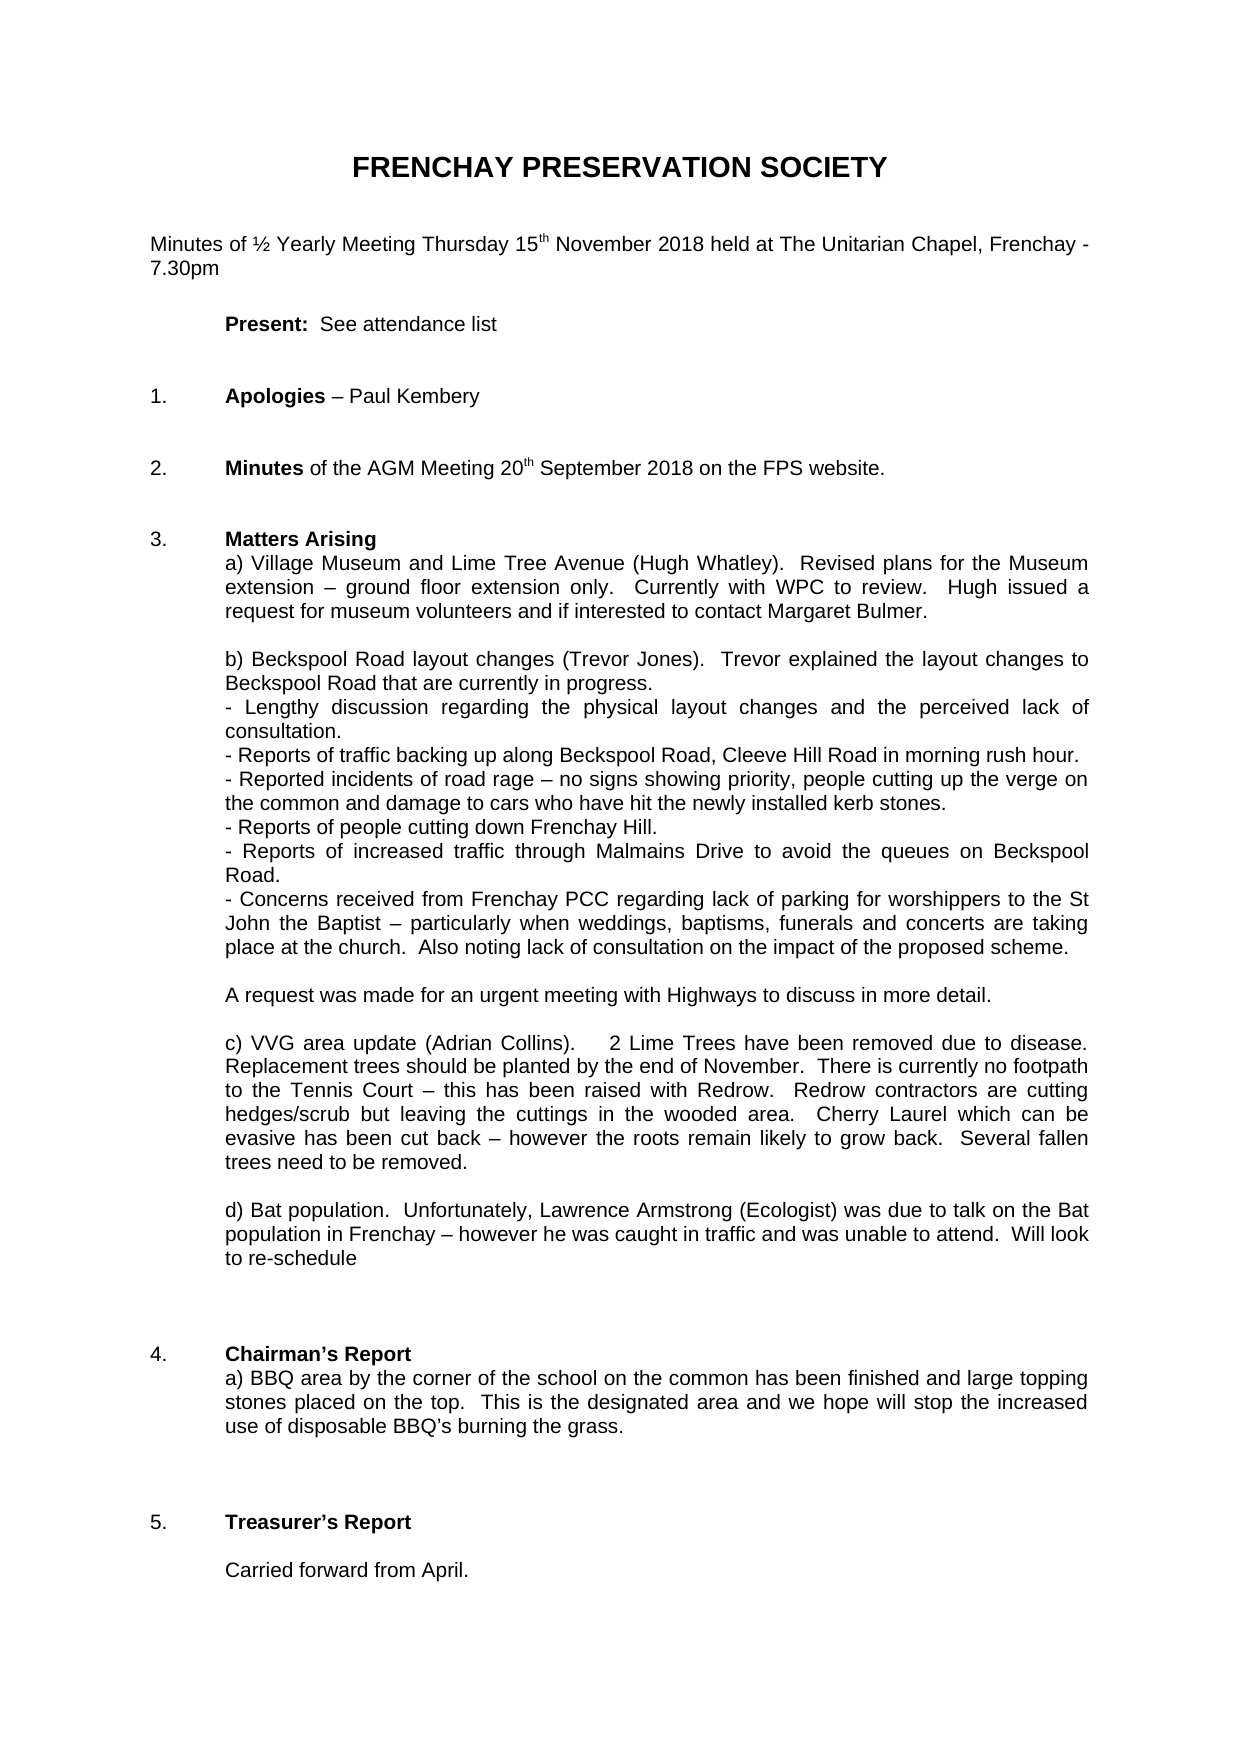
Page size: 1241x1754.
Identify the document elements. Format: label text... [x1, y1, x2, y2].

text c) VVG area update (Adrian Collins). 2 Lime Trees have been removed due to disease. Replacement trees should be planted by the end of November. There is currently no footpath to the Tennis Court – this has been raised with Redrow. Redrow contractors are cutting hedges/scrub but leaving the cuttings in the wooded area. Cherry Laurel which can be evasive has been cut back – however the roots remain likely to grow back. Several fallen trees need to be removed. [225, 1030, 1090, 1174]
text Present: See attendance list [225, 312, 1090, 336]
text Minutes of ½ Yearly Meeting Thursday 15th November 2018 held at The Unitarian Chapel, Frenchay - 7.30pm [150, 231, 1090, 279]
text 4. Chairman’s Report [150, 1342, 1090, 1366]
text - Reports of people cutting down Frenchay Hill. [225, 815, 1090, 839]
text 1. Apologies – Paul Kembery [150, 383, 1090, 407]
text a) BBQ area by the corner of the school on the common has been finished and large topping stones placed on the top. This is the designated area and we hope will stop the increased use of disposable BBQ’s burning the grass. [150, 1366, 1090, 1438]
text 3. Matters Arising [150, 527, 1090, 551]
text 2. Minutes of the AGM Meeting 20th September 2018 on the FPS website. [150, 455, 1090, 479]
text Carried forward from April. [225, 1557, 1090, 1581]
text A request was made for an urgent meeting with Highways to discuss in more detail. [225, 982, 1090, 1006]
text - Reports of traffic backing up along Beckspool Road, Cleeve Hill Road in morning rush hour. [225, 743, 1090, 767]
text FRENCHAY PRESERVATION SOCIETY [150, 150, 1090, 183]
text - Reports of increased traffic through Malmains Drive to avoid the queues on Beckspool Road. [225, 839, 1090, 887]
text - Reported incidents of road rage – no signs showing priority, people cutting up the verge on the common and damage to cars who have hit the newly installed kerb stones. [225, 767, 1090, 815]
text - Lengthy discussion regarding the physical layout changes and the perceived lack of consultation. [225, 695, 1090, 743]
text 5. Treasurer’s Report [150, 1509, 1090, 1533]
text b) Beckspool Road layout changes (Trevor Jones). Trevor explained the layout changes to Beckspool Road that are currently in progress. [225, 647, 1090, 695]
text d) Bat population. Unfortunately, Lawrence Armstrong (Ecologist) was due to talk on the Bat population in Frenchay – however he was caught in traffic and was unable to attend. Will look to re-schedule [225, 1198, 1090, 1270]
text a) Village Museum and Lime Tree Avenue (Hugh Whatley). Revised plans for the Museum extension – ground floor extension only. Currently with WPC to review. Hugh issued a request for museum volunteers and if interested to contact Margaret Bulmer. [225, 551, 1090, 623]
text - Concerns received from Frenchay PCC regarding lack of parking for worshippers to the St John the Baptist – particularly when weddings, baptisms, funerals and concerts are taking place at the church. Also noting lack of consultation on the impact of the proposed scheme. [225, 887, 1090, 958]
